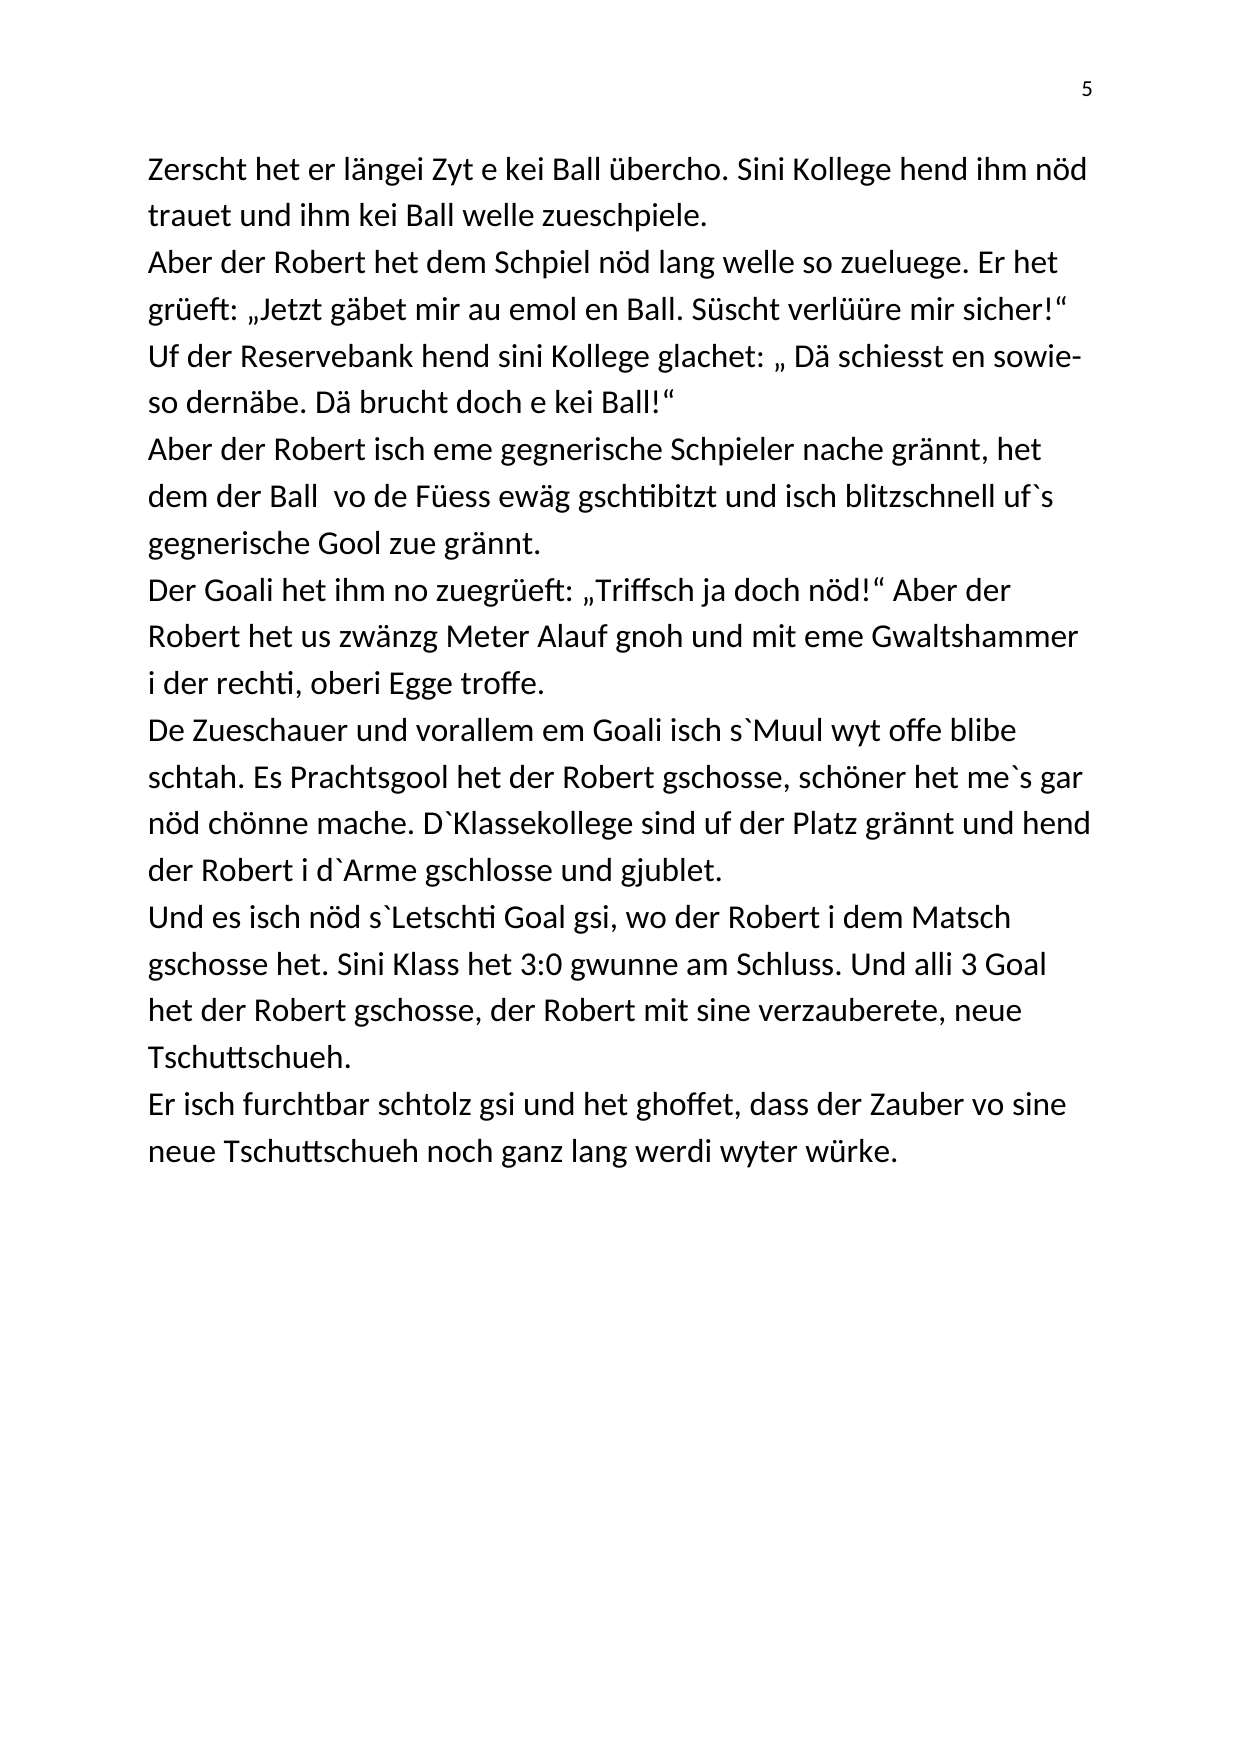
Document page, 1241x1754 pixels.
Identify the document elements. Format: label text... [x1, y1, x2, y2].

text Er isch furchtbar schtolz gsi und het ghoffet, dass der Zauber vo sine neue Tschuttschueh noch ganz lang werdi wyter würke. [148, 1083, 1093, 1171]
text Aber der Robert het dem Schpiel nöd lang welle so zueluege. Er het grüeft: „Jetzt gäbet mir au emol en Ball. Süscht verlüüre mir sicher!“ Uf der Reservebank hend sini Kollege glachet: „ Dä schiesst en sowie- so dernäbe. Dä brucht doch e kei Ball!“ [148, 241, 1093, 422]
text Zerscht het er längei Zyt e kei Ball übercho. Sini Kollege hend ihm nöd trauet und ihm kei Ball welle zueschpiele. [148, 148, 1093, 235]
text De Zueschauer und vorallem em Goali isch s`Muul wyt offe blibe schtah. Es Prachtsgool het der Robert gschosse, schöner het me`s gar nöd chönne mache. D`Klassekollege sind uf der Platz grännt und hend der Robert i d`Arme gschlosse und gjublet. [148, 709, 1093, 890]
text Und es isch nöd s`Letschti Goal gsi, wo der Robert i dem Matsch gschosse het. Sini Klass het 3:0 gwunne am Schluss. Und alli 3 Goal het der Robert gschosse, der Robert mit sine verzauberete, neue Tschuttschueh. [148, 896, 1093, 1077]
text Der Goali het ihm no zuegrüeft: „Triffsch ja doch nöd!“ Aber der Robert het us zwänzg Meter Alauf gnoh und mit eme Gwaltshammer i der rechti, oberi Egge troffe. [148, 568, 1093, 703]
text Aber der Robert isch eme gegnerische Schpieler nache grännt, het dem der Ball vo de Füess ewäg gschtibitzt und isch blitzschnell uf`s gegnerische Gool zue grännt. [148, 428, 1093, 562]
